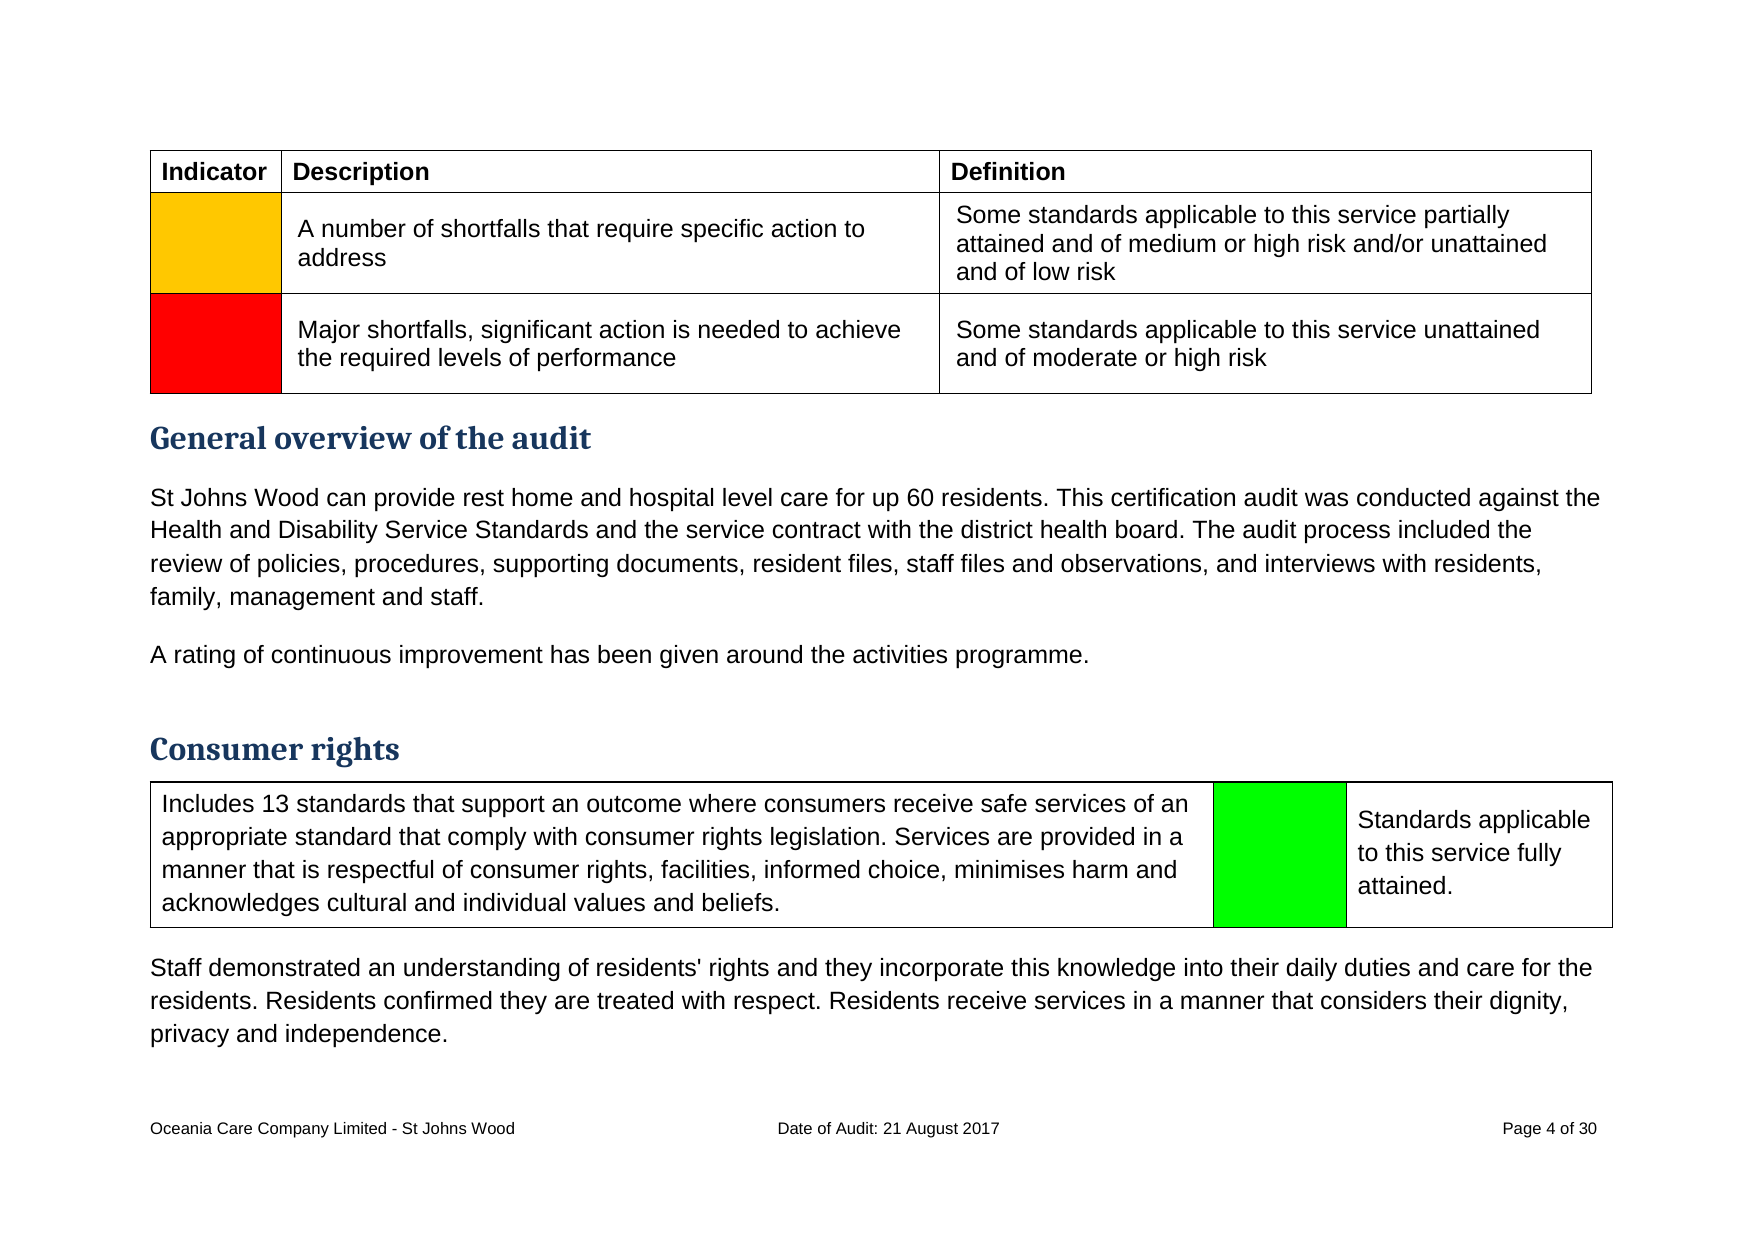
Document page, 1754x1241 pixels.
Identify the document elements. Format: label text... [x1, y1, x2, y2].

text Staff demonstrated an understanding of residents' rights and they incorporate this knowledge into their daily duties and care for the residents. Residents confirmed they are treated with respect. Residents receive services in a manner that considers their dignity, privacy and independence. [150, 953, 1604, 1048]
subtitle Consumer rights [150, 731, 1604, 769]
table_header Standards applicable to this service fully attained. [1347, 783, 1612, 927]
table_cell Some standards applicable to this service unattained and of moderate or high risk [940, 294, 1591, 393]
table_cell A number of shortfalls that require specific action to address [282, 193, 939, 293]
table_cell Major shortfalls, significant action is needed to achieve the required levels of performance [282, 294, 939, 393]
table_header Definition [940, 151, 1591, 192]
table_header Indicator [151, 151, 281, 192]
subtitle General overview of the audit [150, 419, 1604, 457]
table_header Includes 13 standards that support an outcome where consumers receive safe services of an appropriate standard that comply with consumer rights legislation. Services are provided in a manner that is respectful of consumer rights, facilities, informed choice, minimises harm and acknowledges cultural and individual values and beliefs. [151, 783, 1213, 927]
table_header [1214, 783, 1346, 927]
text A rating of continuous improvement has been given around the activities programme. [150, 639, 1604, 668]
table_cell [151, 294, 281, 393]
table_header Description [282, 151, 939, 192]
table_cell Some standards applicable to this service partially attained and of medium or high risk and/or unattained and of low risk [940, 193, 1591, 293]
text St Johns Wood can provide rest home and hospital level care for up 60 residents. This certification audit was conducted against the Health and Disability Service Standards and the service contract with the district health board. The audit process included the review of policies, procedures, supporting documents, resident files, staff files and observations, and interviews with residents, family, management and staff. [150, 482, 1604, 610]
table_cell [151, 193, 281, 293]
